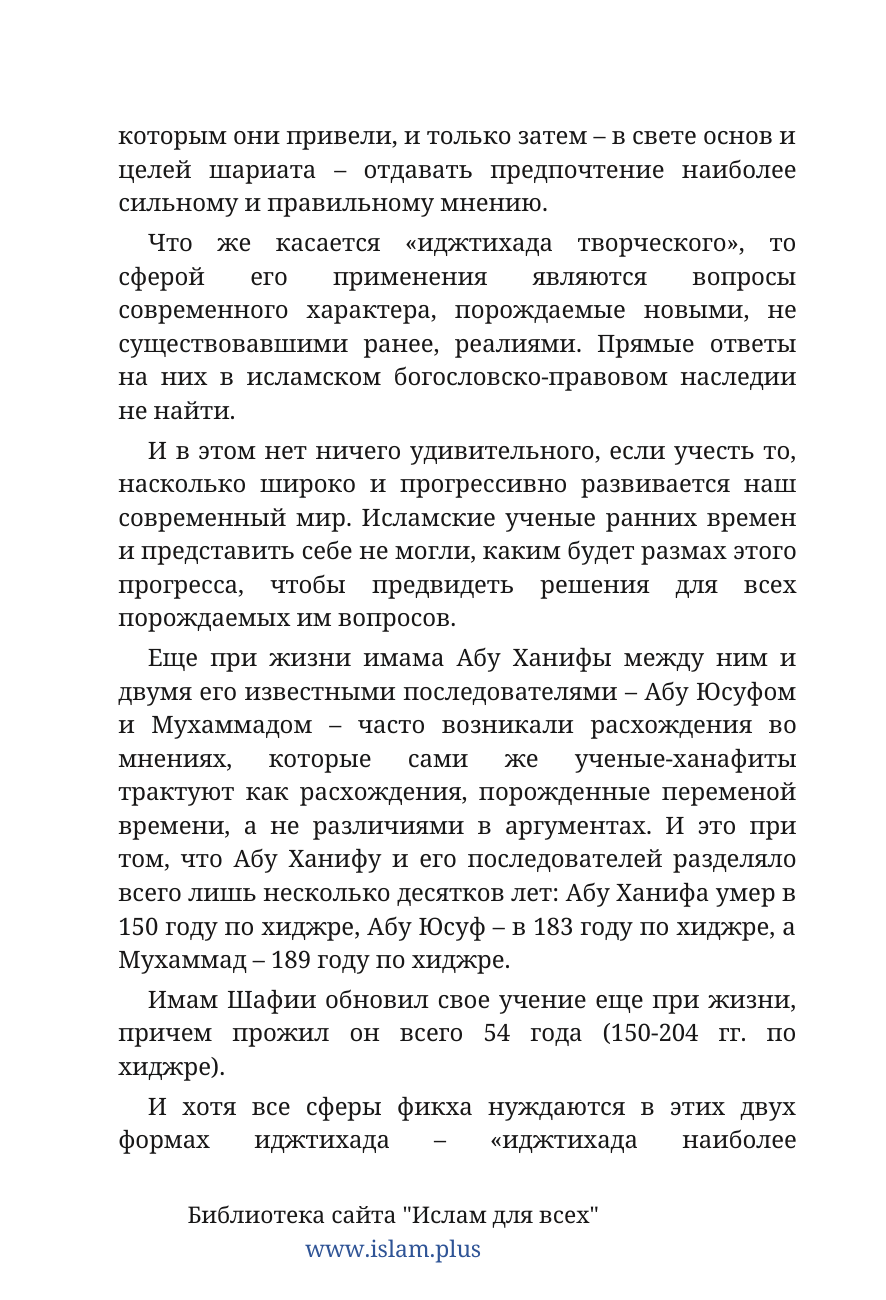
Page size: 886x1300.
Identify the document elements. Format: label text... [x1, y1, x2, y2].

text Еще при жизни имама Абу Ханифы между ним и двумя его известными последователями – Абу Юсуфом и Мухаммадом – часто возникали расхождения во мнениях, которые сами же ученые-ханафиты трактуют как расхождения, порожденные переменой времени, а не различиями в аргументах. И это при том, что Абу Ханифу и его последователей разделяло всего лишь несколько десятков лет: Абу Ханифа умер в 150 году по хиджре, Абу Юсуф – в 183 году по хиджре, а Мухаммад – 189 году по хиджре. [118, 641, 797, 976]
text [118, 119, 797, 219]
text Имам Шафии обновил свое учение еще при жизни, причем прожил он всего 54 года (150-204 гг. по хиджре). [118, 983, 797, 1082]
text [118, 1089, 797, 1156]
text И в этом нет ничего удивительного, если учесть то, насколько широко и прогрессивно развивается наш современный мир. Исламские ученые ранних времен и представить себе не могли, каким будет размах этого прогресса, чтобы предвидеть решения для всех порождаемых им вопросов. [118, 433, 797, 634]
text Что же касается «иджтихада творческого», то сферой его применения являются вопросы современного характера, порождаемые новыми, не существовавшими ранее, реалиями. Прямые ответы на них в исламском богословско-правовом наследии не найти. [118, 226, 797, 426]
